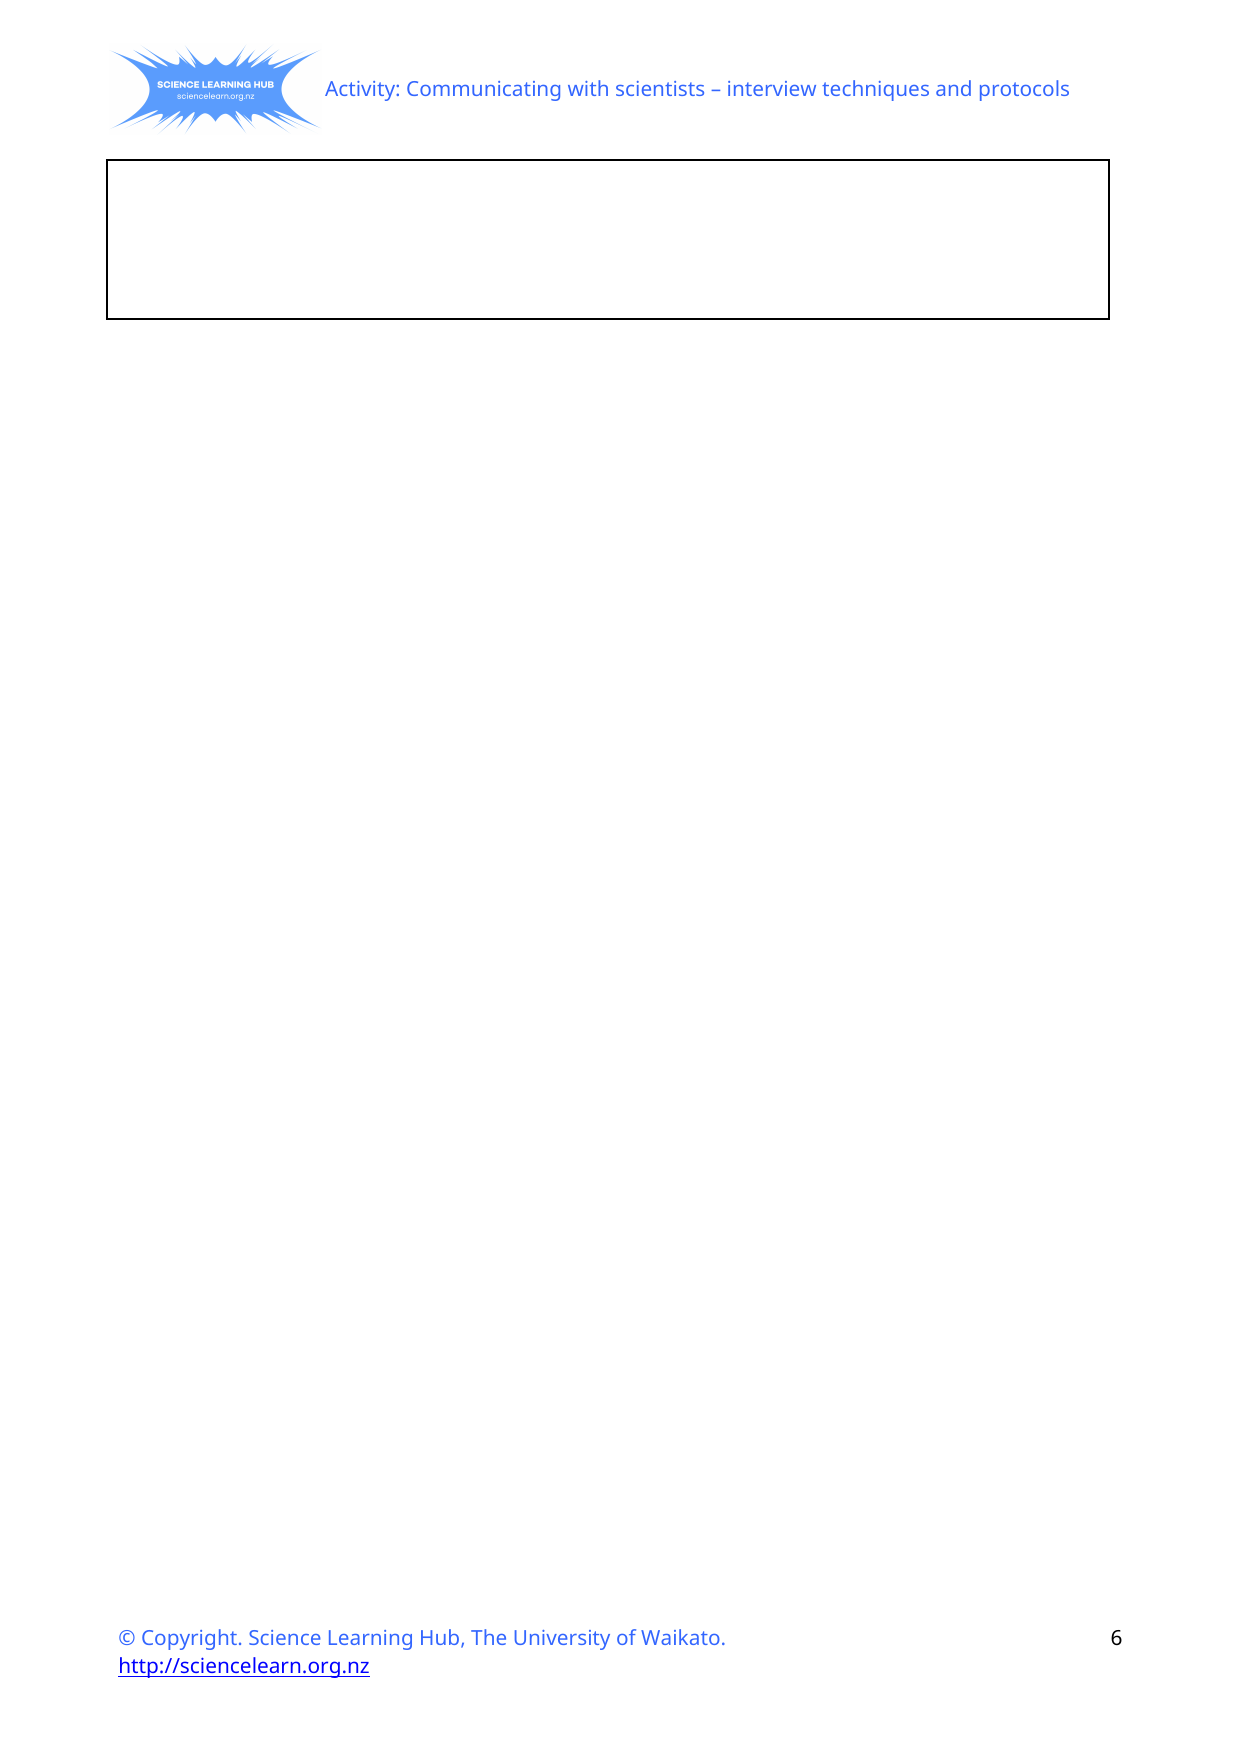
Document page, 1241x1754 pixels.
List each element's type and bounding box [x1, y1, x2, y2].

picture [109, 43, 322, 135]
